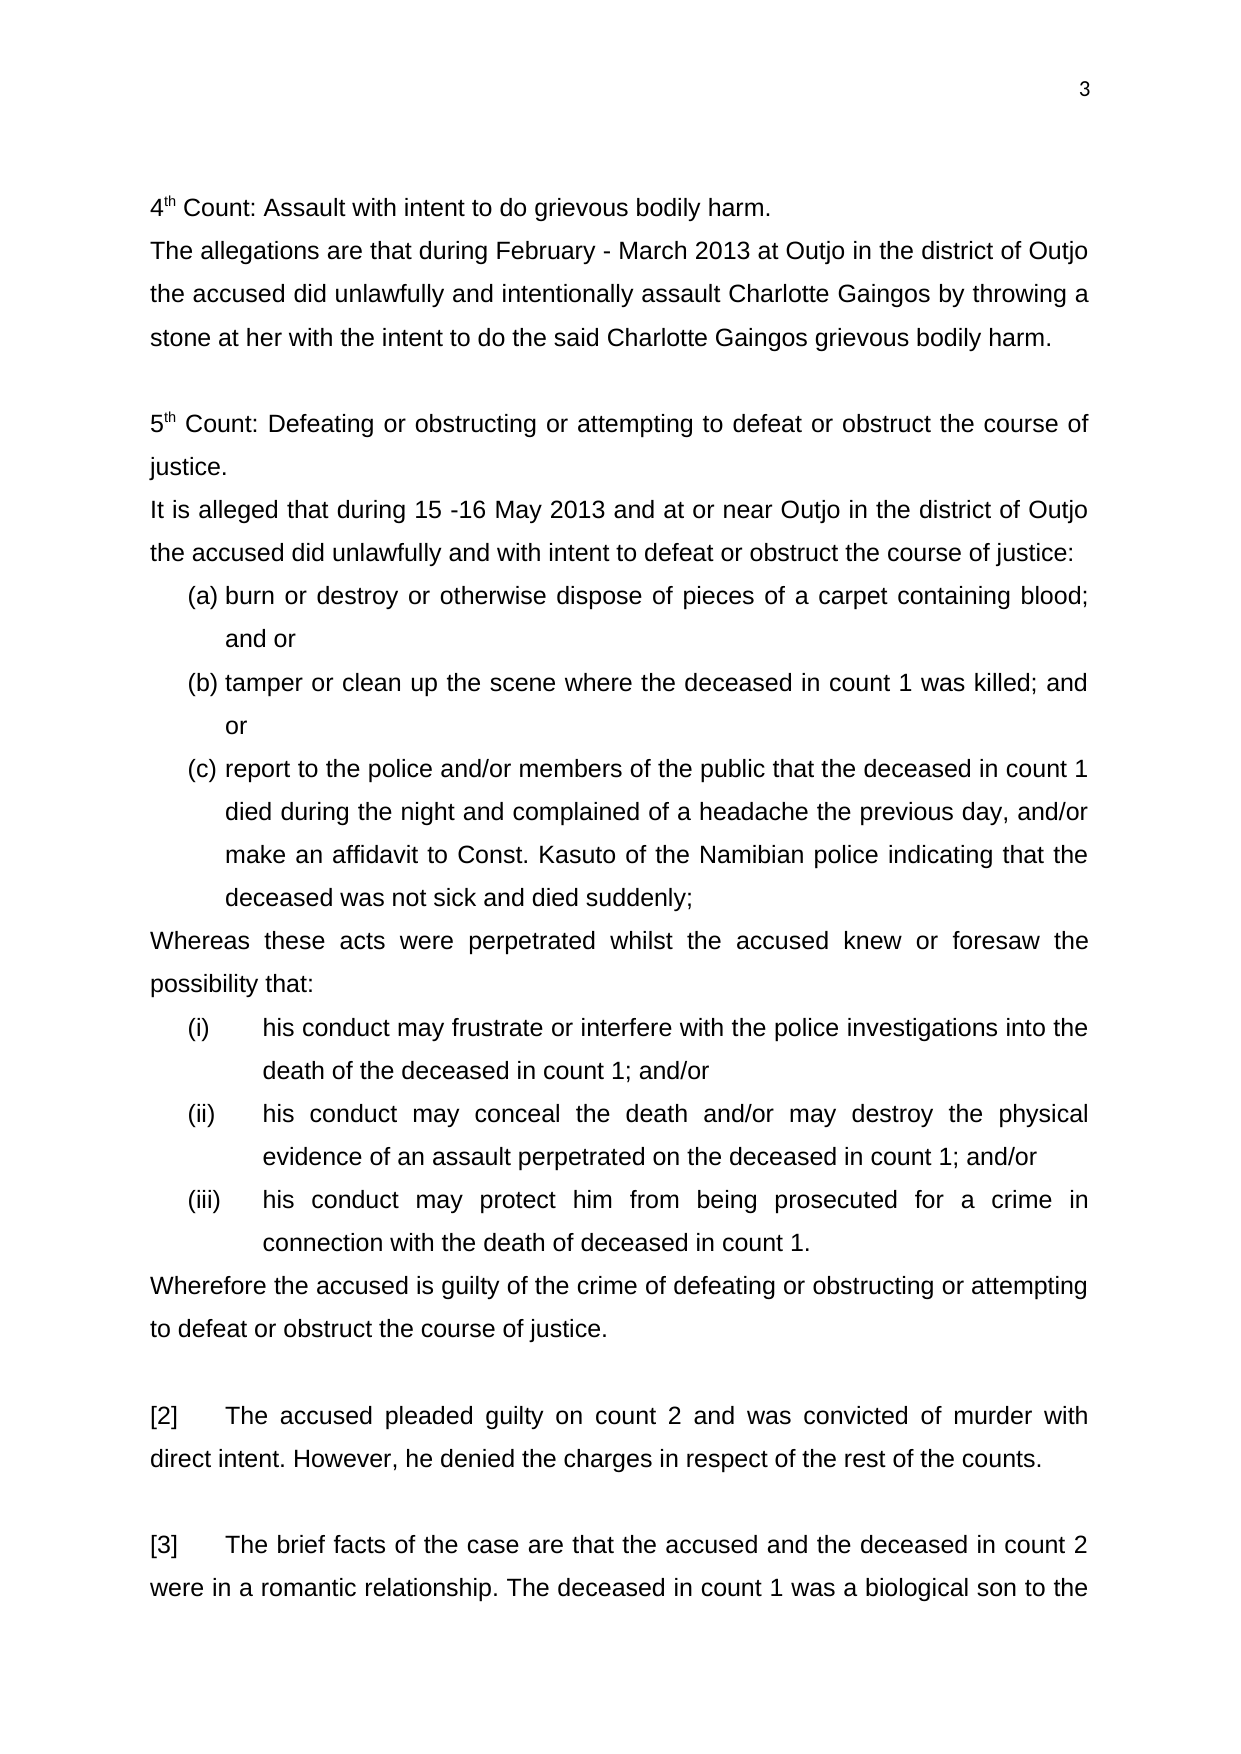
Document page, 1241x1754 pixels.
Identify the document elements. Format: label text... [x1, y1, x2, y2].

list report to the police and/or members of the public that the deceased in count 1 died during the night and complained of a headache the previous day, and/or make an affidavit to Const. Kasuto of the Namibian police indicating that the deceased was not sick and died suddenly; [187, 754, 1090, 912]
text It is alleged that during 15 -16 May 2013 and at or near Outjo in the district of Outjo the accused did unlawfully and with intent to defeat or obstruct the course of justice: [150, 495, 1090, 567]
list his conduct may protect him from being prosecuted for a crime in connection with the death of deceased in count 1. [187, 1185, 1090, 1257]
text 5th Count: Defeating or obstructing or attempting to defeat or obstruct the course of justice. [150, 409, 1090, 481]
text Whereas these acts were perpetrated whilst the accused knew or foresaw the possibility that: [150, 926, 1090, 998]
list burn or destroy or otherwise dispose of pieces of a carpet containing blood; and or [187, 581, 1090, 653]
text 4th Count: Assault with intent to do grievous bodily harm. [150, 193, 1090, 222]
text [2] The accused pleaded guilty on count 2 and was convicted of murder with direct intent. However, he denied the charges in respect of the rest of the counts. [150, 1401, 1090, 1472]
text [150, 1530, 1090, 1602]
text The allegations are that during February - March 2013 at Outjo in the district of Outjo the accused did unlawfully and intentionally assault Charlotte Gaingos by throwing a stone at her with the intent to do the said Charlotte Gaingos grievous bodily harm. [150, 236, 1090, 351]
list his conduct may conceal the death and/or may destroy the physical evidence of an assault perpetrated on the deceased in count 1; and/or [187, 1099, 1090, 1171]
list his conduct may frustrate or interfere with the police investigations into the death of the deceased in count 1; and/or [187, 1012, 1090, 1084]
list tamper or clean up the scene where the deceased in count 1 was killed; and or [187, 667, 1090, 739]
text Wherefore the accused is guilty of the crime of defeating or obstructing or attempting to defeat or obstruct the course of justice. [150, 1271, 1090, 1343]
